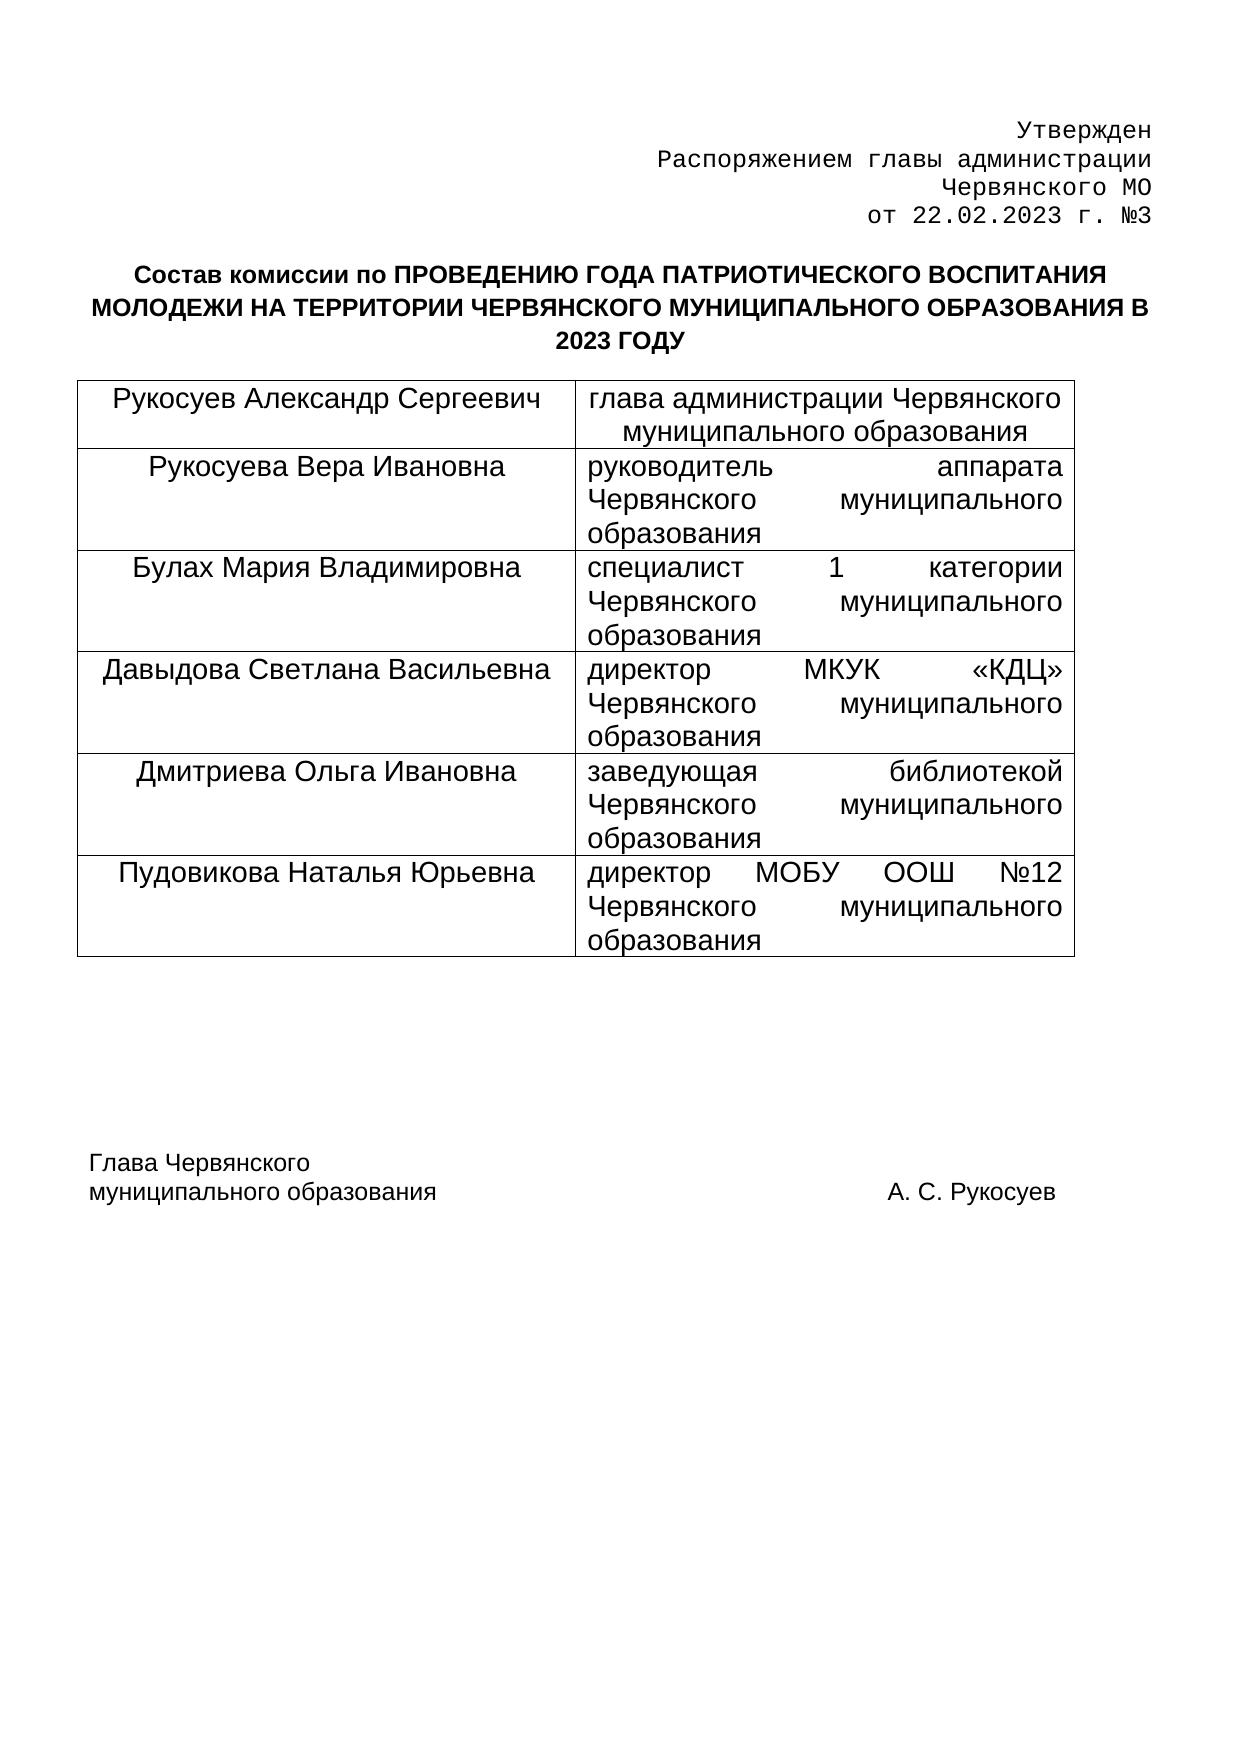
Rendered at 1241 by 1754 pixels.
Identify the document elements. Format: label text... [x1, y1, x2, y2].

table_cell Пудовикова Наталья Юрьевна [78, 856, 575, 956]
table_cell директор МОБУ ООШ №12 Червянского муниципального образования [576, 856, 1074, 956]
table_cell Давыдова Светлана Васильевна [78, 652, 575, 753]
text от 22.02.2023 г. №3 [89, 203, 1152, 231]
table_cell заведующая библиотекой Червянского муниципального образования [576, 754, 1074, 854]
text Глава Червянского [89, 1148, 1152, 1177]
text муниципального образования А. С. Рукосуев [89, 1177, 1152, 1206]
text Распоряжением главы администрации [89, 146, 1152, 175]
table_header глава администрации Червянского муниципального образования [576, 381, 1074, 448]
table_cell Рукосуева Вера Ивановна [78, 449, 575, 549]
table_cell Дмитриева Ольга Ивановна [78, 754, 575, 854]
text Состав комиссии по ПРОВЕДЕНИЮ ГОДА ПАТРИОТИЧЕСКОГО ВОСПИТАНИЯ МОЛОДЕЖИ НА ТЕРРИТОРИИ ЧЕРВЯНСКОГО МУНИЦИПАЛЬНОГО ОБРАЗОВАНИЯ В 2023 ГОДУ [89, 260, 1152, 354]
text Червянского МО [89, 175, 1152, 203]
table_header Рукосуев Александр Сергеевич [78, 381, 575, 448]
table_cell Булах Мария Владимировна [78, 551, 575, 651]
table_cell директор МКУК «КДЦ» Червянского муниципального образования [576, 652, 1074, 753]
table_cell руководитель аппарата Червянского муниципального образования [576, 449, 1074, 549]
table_cell специалист 1 категории Червянского муниципального образования [576, 551, 1074, 651]
text Утвержден [89, 118, 1152, 146]
